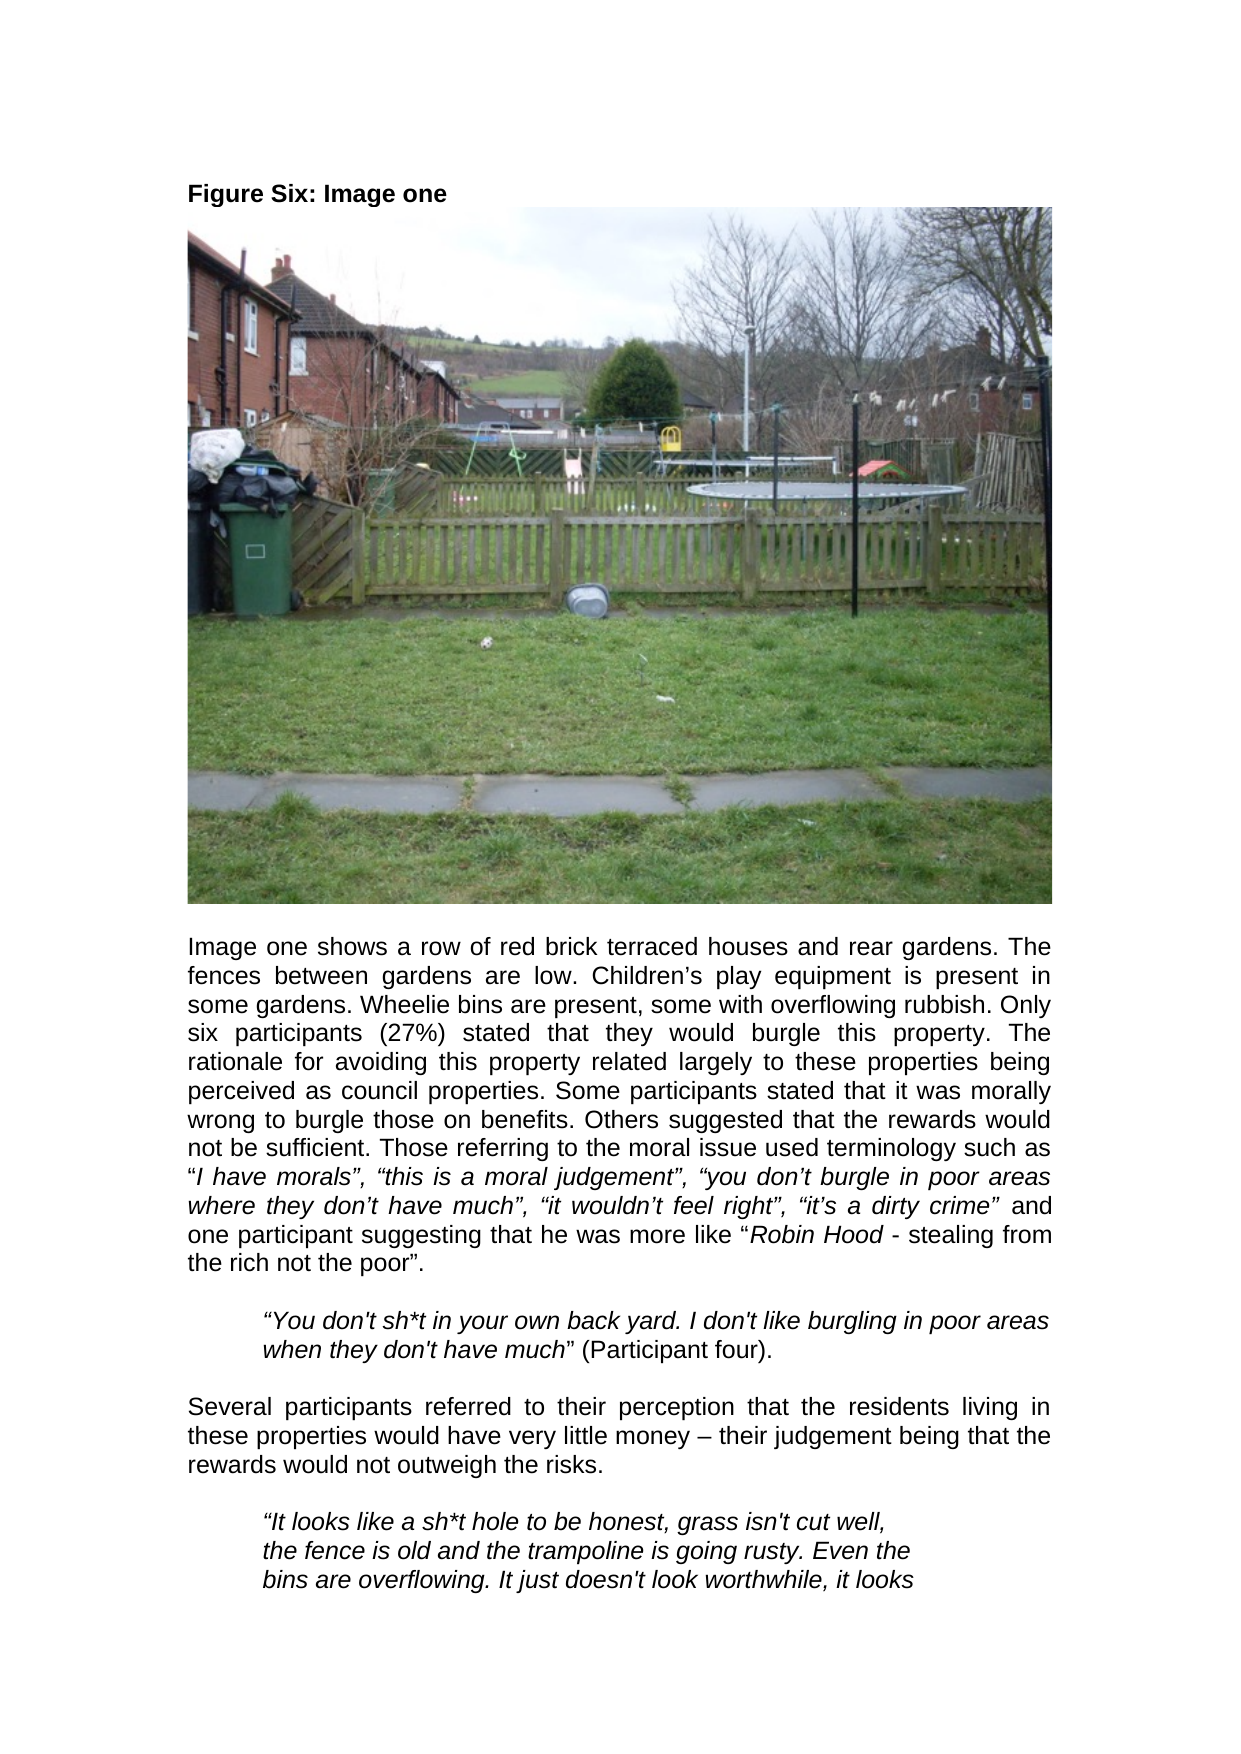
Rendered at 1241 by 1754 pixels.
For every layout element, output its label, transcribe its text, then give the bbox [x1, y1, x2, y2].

text Figure Six: Image one [187, 179, 1053, 207]
picture [187, 207, 1053, 904]
text “It looks like a sh*t hole to be honest, grass isn't cut well, [187, 1507, 1053, 1536]
text “You don't sh*t in your own back yard. I don't like burgling in poor areas [187, 1306, 1053, 1335]
text Image one shows a row of red brick terraced houses and rear gardens. The fences between gardens are low. Children’s play equipment is present in some gardens. Wheelie bins are present, some with overflowing rubbish. Only six participants (27%) stated that they would burgle this property. The rationale for avoiding this property related largely to these properties being perceived as council properties. Some participants stated that it was morally wrong to burgle those on benefits. Others suggested that the rewards would not be sufficient. Those referring to the moral issue used terminology such as “I have morals”, “this is a moral judgement”, “you don’t burgle in poor areas where they don’t have much”, “it wouldn’t feel right”, “it’s a dirty crime” and one participant suggesting that he was more like “Robin Hood - stealing from the rich not the poor”. [187, 932, 1053, 1277]
text bins are overflowing. It just doesn't look worthwhile, it looks [187, 1565, 1053, 1593]
text Several participants referred to their perception that the residents living in these properties would have very little money – their judgement being that the rewards would not outweigh the risks. [187, 1392, 1053, 1478]
text when they don't have much” (Participant four). [187, 1335, 1053, 1363]
text the fence is old and the trampoline is going rusty. Even the [187, 1536, 1053, 1565]
